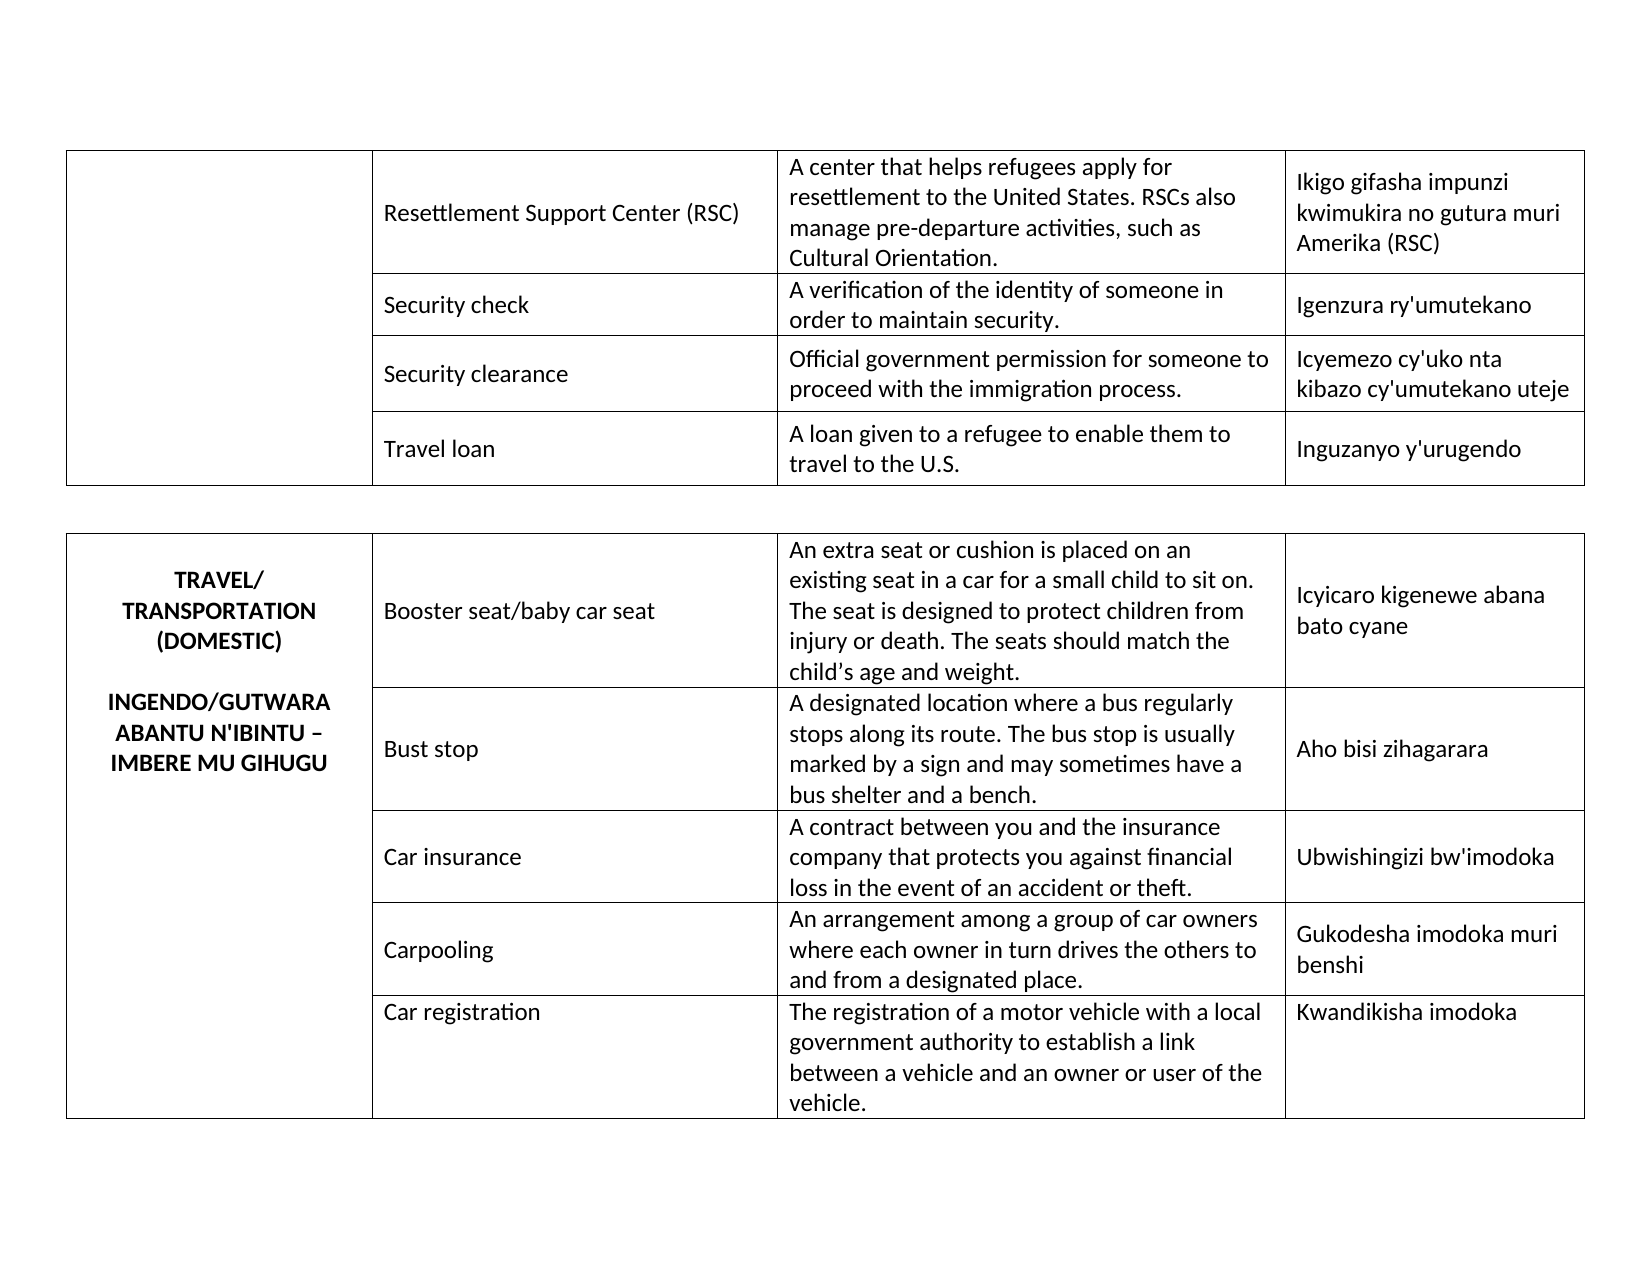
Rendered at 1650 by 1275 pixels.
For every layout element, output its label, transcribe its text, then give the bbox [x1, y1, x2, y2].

table_cell Gukodesha imodoka muri benshi [1286, 903, 1584, 995]
table_cell The registration of a motor vehicle with a local government authority to establish a link between a vehicle and an owner or user of the vehicle. [778, 996, 1285, 1118]
table_cell Igenzura ry'umutekano [1286, 274, 1584, 335]
table_cell Aho bisi zihagarara [1286, 688, 1584, 810]
table_header Icyicaro kigenewe abana bato cyane [1286, 534, 1584, 687]
table_cell Ubwishingizi bw'imodoka [1286, 811, 1584, 902]
table_header An extra seat or cushion is placed on an existing seat in a car for a small child to sit on. The seat is designed to protect children from injury or death. The seats should match the child’s age and weight. [778, 534, 1285, 687]
table_cell Icyemezo cy'uko nta kibazo cy'umutekano uteje [1286, 336, 1584, 411]
table_cell A center that helps refugees apply for resettlement to the United States. RSCs also manage pre-departure activities, such as Cultural Orientation. [778, 151, 1285, 273]
table_cell Car insurance [373, 811, 777, 902]
table_cell Security clearance [373, 336, 777, 411]
table_cell Car registration [373, 996, 777, 1118]
table_cell Travel loan [373, 412, 777, 485]
table_cell Security check [373, 274, 777, 335]
table_cell Kwandikisha imodoka [1286, 996, 1584, 1118]
table_cell A designated location where a bus regularly stops along its route. The bus stop is usually marked by a sign and may sometimes have a bus shelter and a bench. [778, 688, 1285, 810]
table_cell Resettlement Support Center (RSC) [373, 151, 777, 273]
table_cell Carpooling [373, 903, 777, 995]
table_header TRAVEL/TRANSPORTATION (DOMESTIC) INGENDO/GUTWARA ABANTU N'IBINTU – IMBERE MU GIHUGU [67, 534, 372, 1118]
table_cell A loan given to a refugee to enable them to travel to the U.S. [778, 412, 1285, 485]
table_cell Ikigo gifasha impunzi kwimukira no gutura muri Amerika (RSC) [1286, 151, 1584, 273]
table_cell An arrangement among a group of car owners where each owner in turn drives the others to and from a designated place. [778, 903, 1285, 995]
table_cell A verification of the identity of someone in order to maintain security. [778, 274, 1285, 335]
table_cell Official government permission for someone to proceed with the immigration process. [778, 336, 1285, 411]
table_cell Inguzanyo y'urugendo [1286, 412, 1584, 485]
table_header Booster seat/baby car seat [373, 534, 777, 687]
table_cell Bust stop [373, 688, 777, 810]
table_cell A contract between you and the insurance company that protects you against financial loss in the event of an accident or theft. [778, 811, 1285, 902]
